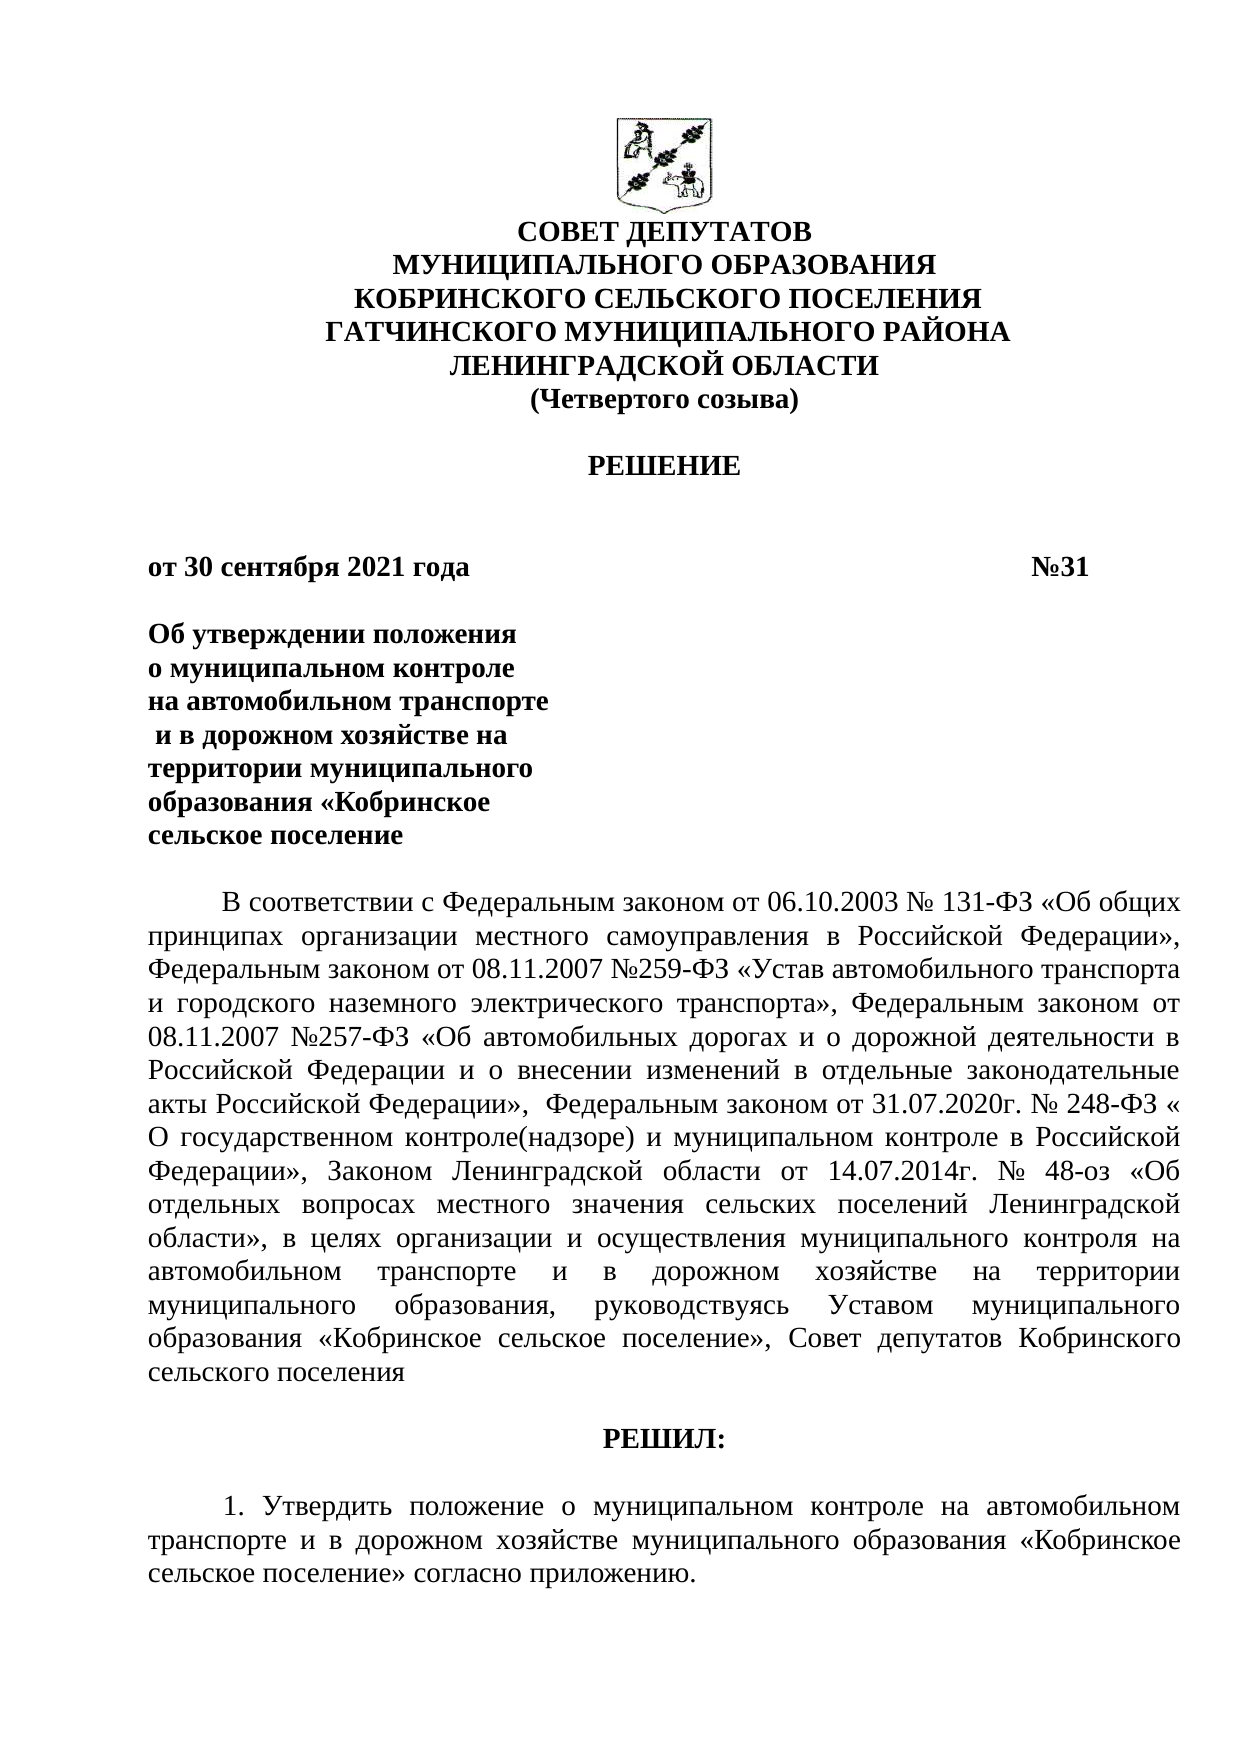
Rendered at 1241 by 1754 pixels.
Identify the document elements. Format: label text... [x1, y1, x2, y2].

text ГАТЧИНСКОГО МУНИЦИПАЛЬНОГО РАЙОНА [148, 314, 1181, 348]
text от 30 сентября 2021 года №31 [148, 549, 1181, 583]
picture [616, 118, 713, 214]
text (Четвертого созыва) [148, 381, 1181, 415]
text на автомобильном транспорте [148, 683, 620, 717]
text сельское поселение [148, 817, 620, 851]
text КОБРИНСКОГО СЕЛЬСКОГО ПОСЕЛЕНИЯ [148, 281, 1181, 314]
text 1. Утвердить положение о муниципальном контроле на автомобильном транспорте и в дорожном хозяйстве муниципального образования «Кобринское сельское поселение» согласно приложению. [148, 1488, 1181, 1589]
text РЕШИЛ: [148, 1421, 1181, 1455]
text Об утверждении положения [148, 616, 620, 650]
text СОВЕТ ДЕПУТАТОВ [148, 214, 1181, 247]
text и в дорожном хозяйстве на территории муниципального образования «Кобринское [148, 717, 620, 817]
text МУНИЦИПАЛЬНОГО ОБРАЗОВАНИЯ [148, 247, 1181, 281]
text В соответствии с Федеральным законом от 06.10.2003 № 131-ФЗ «Об общих принципах организации местного самоуправления в Российской Федерации», Федеральным законом от 08.11.2007 №259-ФЗ «Устав автомобильного транспорта и городского наземного электрического транспорта», Федеральным законом от 08.11.2007 №257-ФЗ «Об автомобильных дорогах и о дорожной деятельности в Российской Федерации и о внесении изменений в отдельные законодательные акты Российской Федерации», Федеральным законом от 31.07.2020г. № 248-ФЗ « О государственном контроле(надзоре) и муниципальном контроле в Российской Федерации», Законом Ленинградской области от 14.07.2014г. № 48-оз «Об отдельных вопросах местного значения сельских поселений Ленинградской области», в целях организации и осуществления муниципального контроля на автомобильном транспорте и в дорожном хозяйстве на территории муниципального образования, руководствуясь Уставом муниципального образования «Кобринское сельское поселение», Совет депутатов Кобринского сельского поселения [148, 884, 1181, 1388]
text о муниципальном контроле [148, 650, 620, 683]
text ЛЕНИНГРАДСКОЙ ОБЛАСТИ [148, 348, 1181, 381]
text РЕШЕНИЕ [148, 448, 1181, 482]
